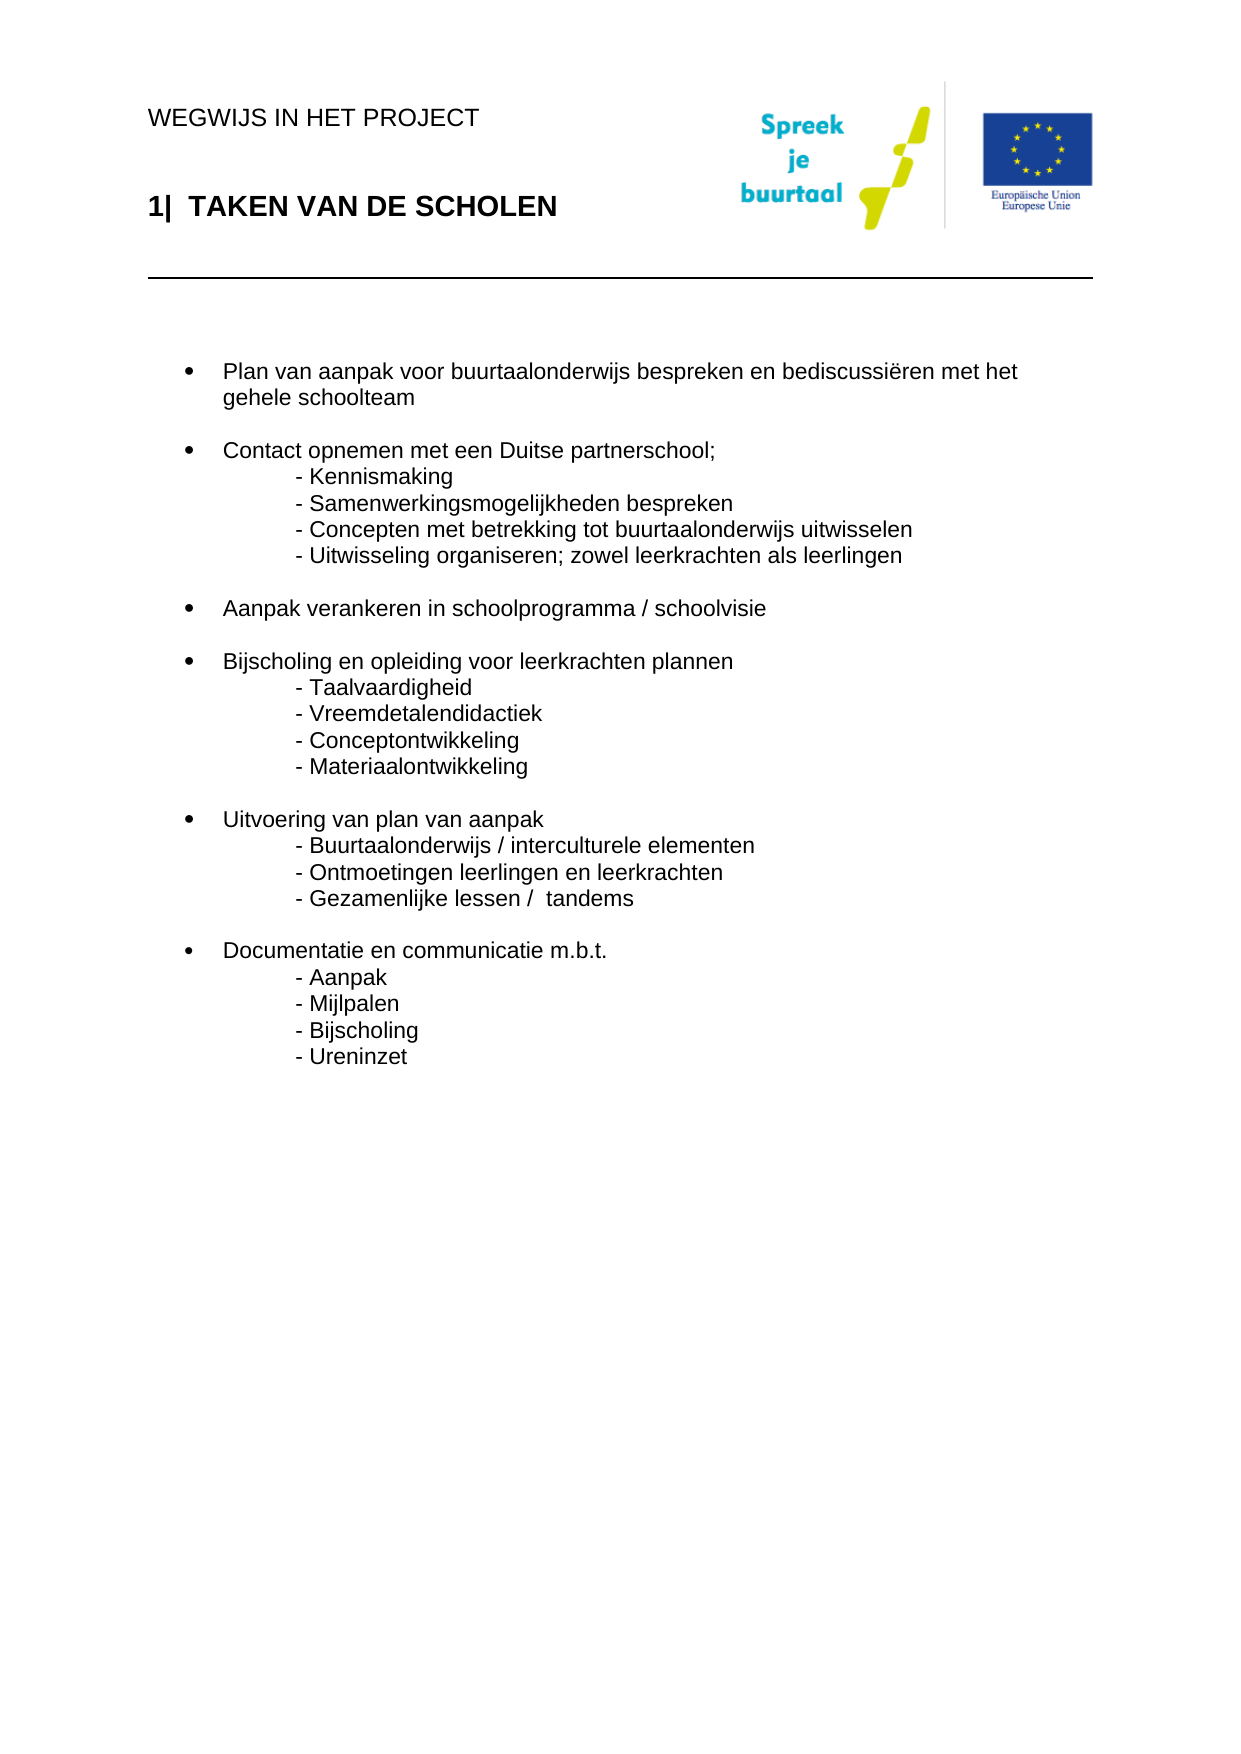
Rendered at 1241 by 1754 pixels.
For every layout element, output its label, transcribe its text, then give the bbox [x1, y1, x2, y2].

list Plan van aanpak voor buurtaalonderwijs bespreken en bediscussiëren met het gehele schoolteam [185, 358, 1093, 410]
list Aanpak verankeren in schoolprogramma / schoolvisie [185, 595, 1093, 621]
list - Uitwisseling organiseren; zowel leerkrachten als leerlingen [223, 542, 1093, 568]
list - Bijscholing [223, 1017, 1093, 1043]
list - Ontmoetingen leerlingen en leerkrachten [223, 858, 1093, 885]
picture [685, 75, 1144, 235]
list Documentatie en communicatie m.b.t. [185, 937, 1093, 964]
list - Samenwerkingsmogelijkheden bespreken [223, 489, 1093, 516]
list - Aanpak [223, 964, 1093, 990]
list Contact opnemen met een Duitse partnerschool; - Kennismaking [185, 437, 1093, 489]
list - Concepten met betrekking tot buurtaalonderwijs uitwisselen [223, 516, 1093, 542]
list - Ureninzet [223, 1043, 1093, 1069]
list Uitvoering van plan van aanpak [185, 806, 1093, 832]
list - Taalvaardigheid [223, 674, 1093, 700]
list - Gezamenlijke lessen / tandems [223, 885, 1093, 911]
list - Vreemdetalendidactiek [223, 700, 1093, 727]
list Bijscholing en opleiding voor leerkrachten plannen [185, 648, 1093, 674]
list - Mijlpalen [223, 990, 1093, 1017]
list - Conceptontwikkeling - Materiaalontwikkeling [223, 727, 1093, 779]
list - Buurtaalonderwijs / interculturele elementen [223, 832, 1093, 858]
